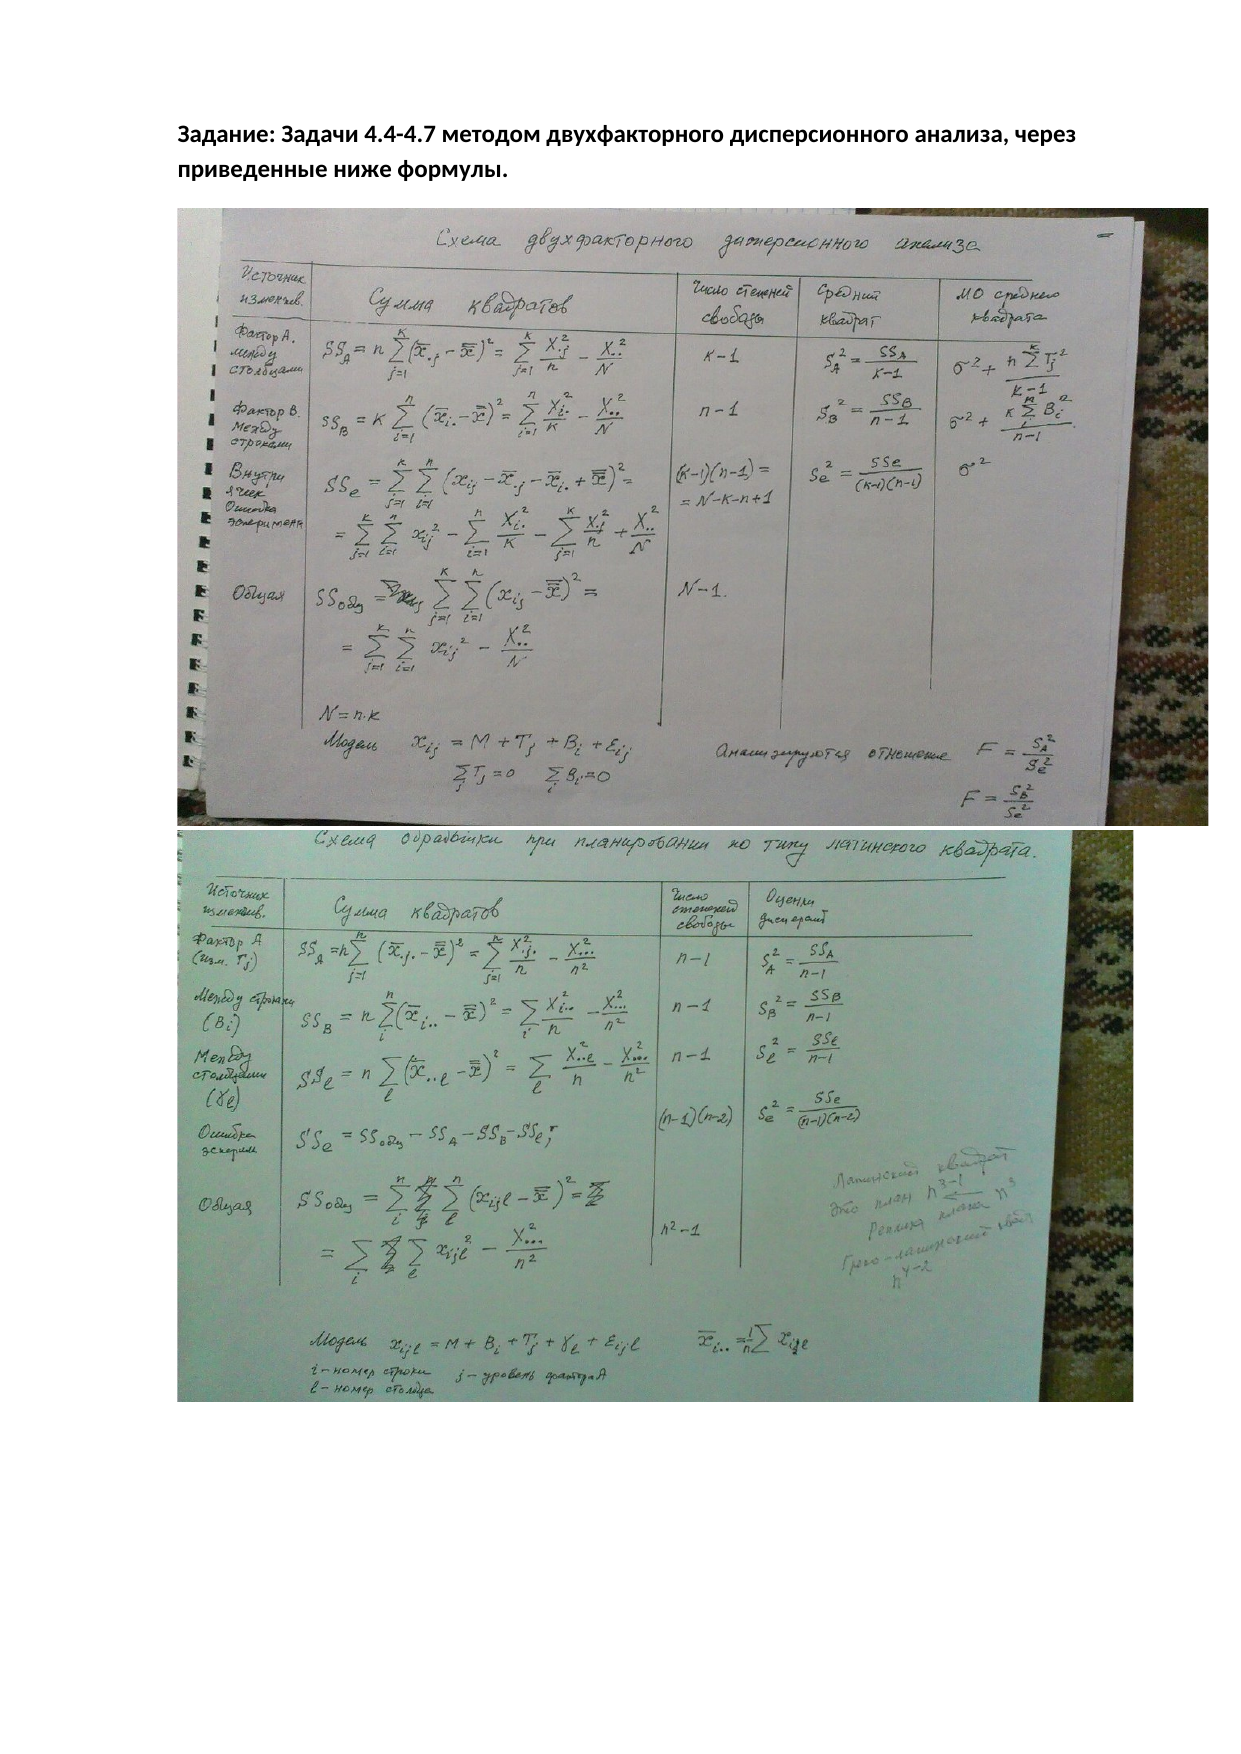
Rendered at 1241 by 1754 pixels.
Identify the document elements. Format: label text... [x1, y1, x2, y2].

picture [177, 208, 1209, 826]
text Задание: Задачи 4.4-4.7 методом двухфакторного дисперсионного анализа, через приведенные ниже формулы. [177, 118, 1152, 184]
picture [177, 830, 1134, 1402]
